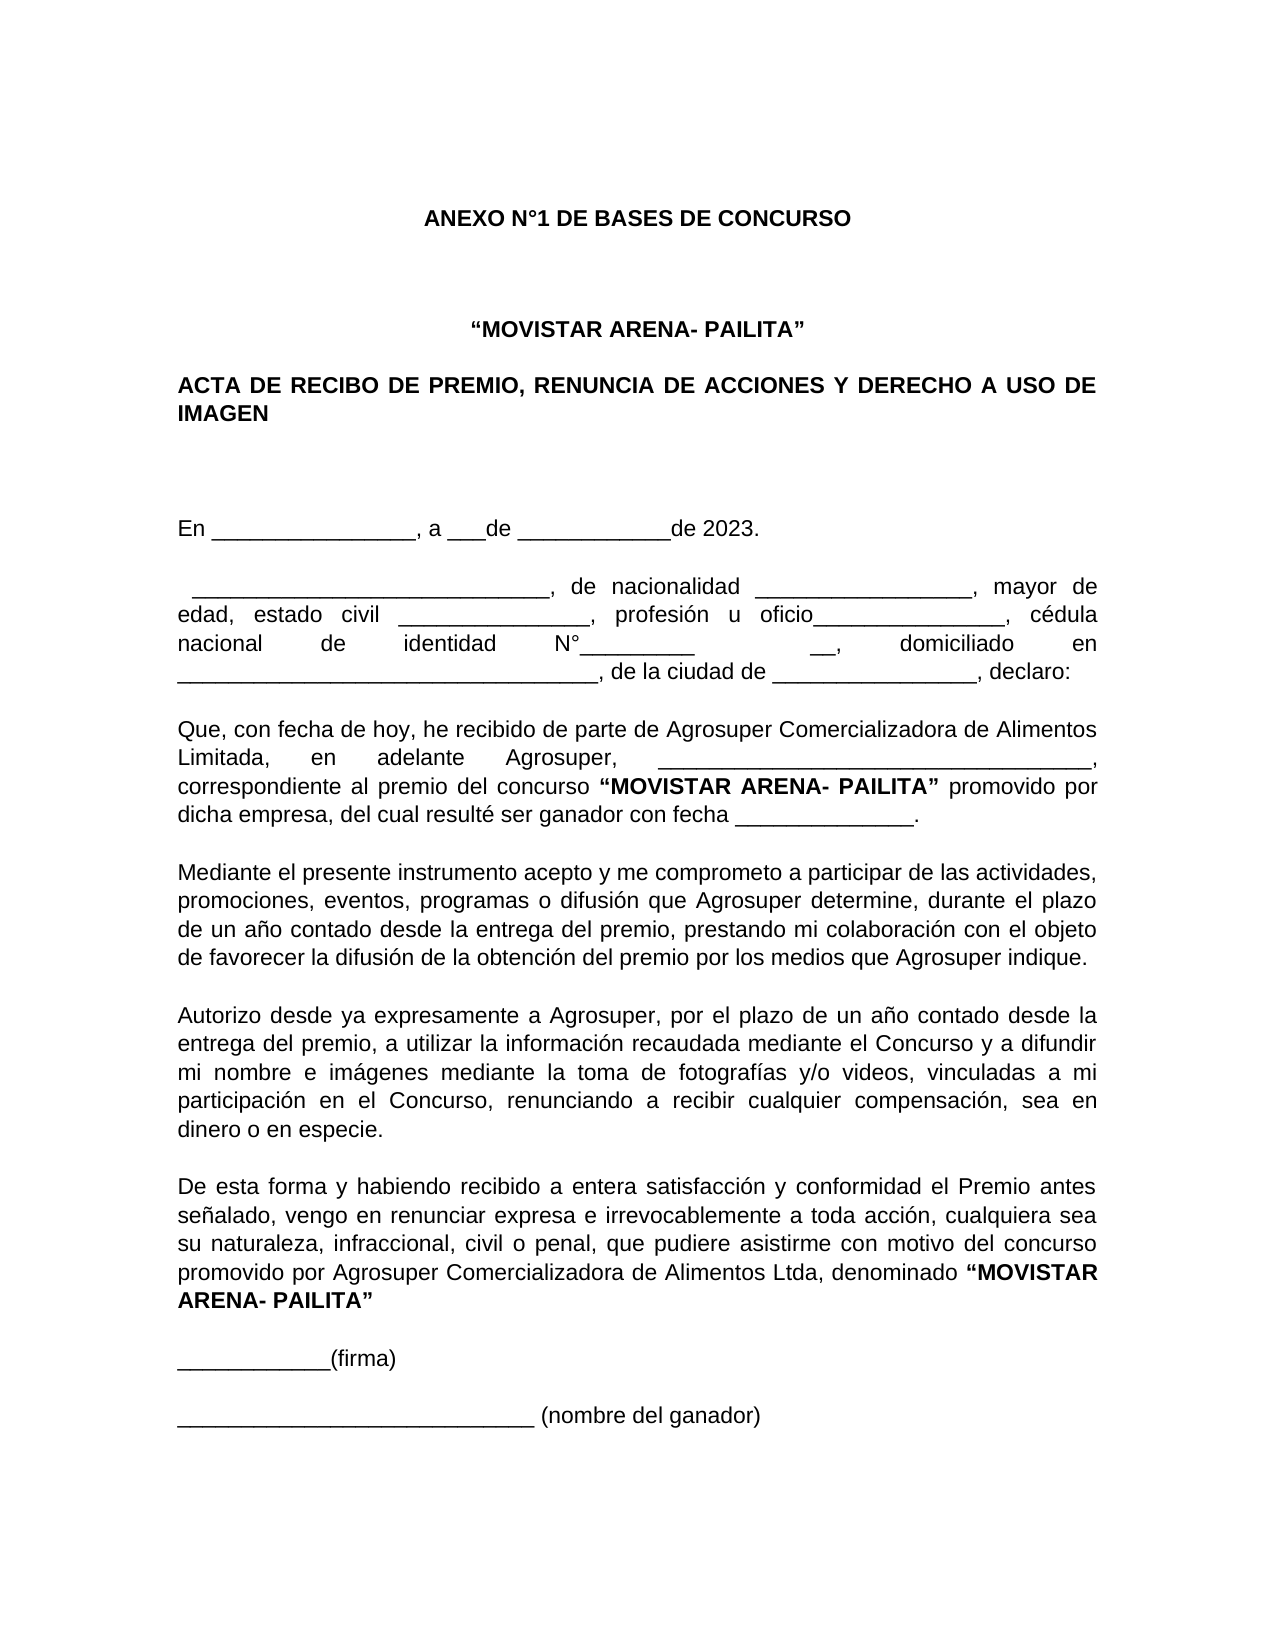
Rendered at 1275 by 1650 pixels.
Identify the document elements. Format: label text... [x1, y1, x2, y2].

text ____________________________, de nacionalidad _________________, mayor de edad, estado civil _______________, profesión u oficio_______________, cédula nacional de identidad N°_________ __, domiciliado en _________________________________, de la ciudad de ________________, declaro: [177, 573, 1098, 685]
text ACTA DE RECIBO DE PREMIO, RENUNCIA DE ACCIONES Y DERECHO A USO DE IMAGEN [177, 372, 1098, 427]
text Autorizo desde ya expresamente a Agrosuper, por el plazo de un año contado desde la entrega del premio, a utilizar la información recaudada mediante el Concurso y a difundir mi nombre e imágenes mediante la toma de fotografías y/o videos, vinculadas a mi participación en el Concurso, renunciando a recibir cualquier compensación, sea en dinero o en especie. [177, 1002, 1098, 1142]
text En ________________, a ___de ____________de 2023. [177, 515, 1098, 542]
text Mediante el presente instrumento acepto y me comprometo a participar de las actividades, promociones, eventos, programas o difusión que Agrosuper determine, durante el plazo de un año contado desde la entrega del premio, prestando mi colaboración con el objeto de favorecer la difusión de la obtención del premio por los medios que Agrosuper indique. [177, 859, 1098, 971]
text ANEXO N°1 DE BASES DE CONCURSO [177, 205, 1098, 232]
text ____________(firma) [177, 1344, 1098, 1371]
text “MOVISTAR ARENA- PAILITA” [177, 316, 1098, 343]
text ____________________________ (nombre del ganador) [177, 1402, 1098, 1428]
text De esta forma y habiendo recibido a entera satisfacción y conformidad el Premio antes señalado, vengo en renunciar expresa e irrevocablemente a toda acción, cualquiera sea su naturaleza, infraccional, civil o penal, que pudiere asistirme con motivo del concurso promovido por Agrosuper Comercializadora de Alimentos Ltda, denominado “MOVISTAR ARENA- PAILITA” [177, 1173, 1098, 1313]
text Que, con fecha de hoy, he recibido de parte de Agrosuper Comercializadora de Alimentos Limitada, en adelante Agrosuper, __________________________________, correspondiente al premio del concurso “MOVISTAR ARENA- PAILITA” promovido por dicha empresa, del cual resulté ser ganador con fecha ______________. [177, 716, 1098, 828]
